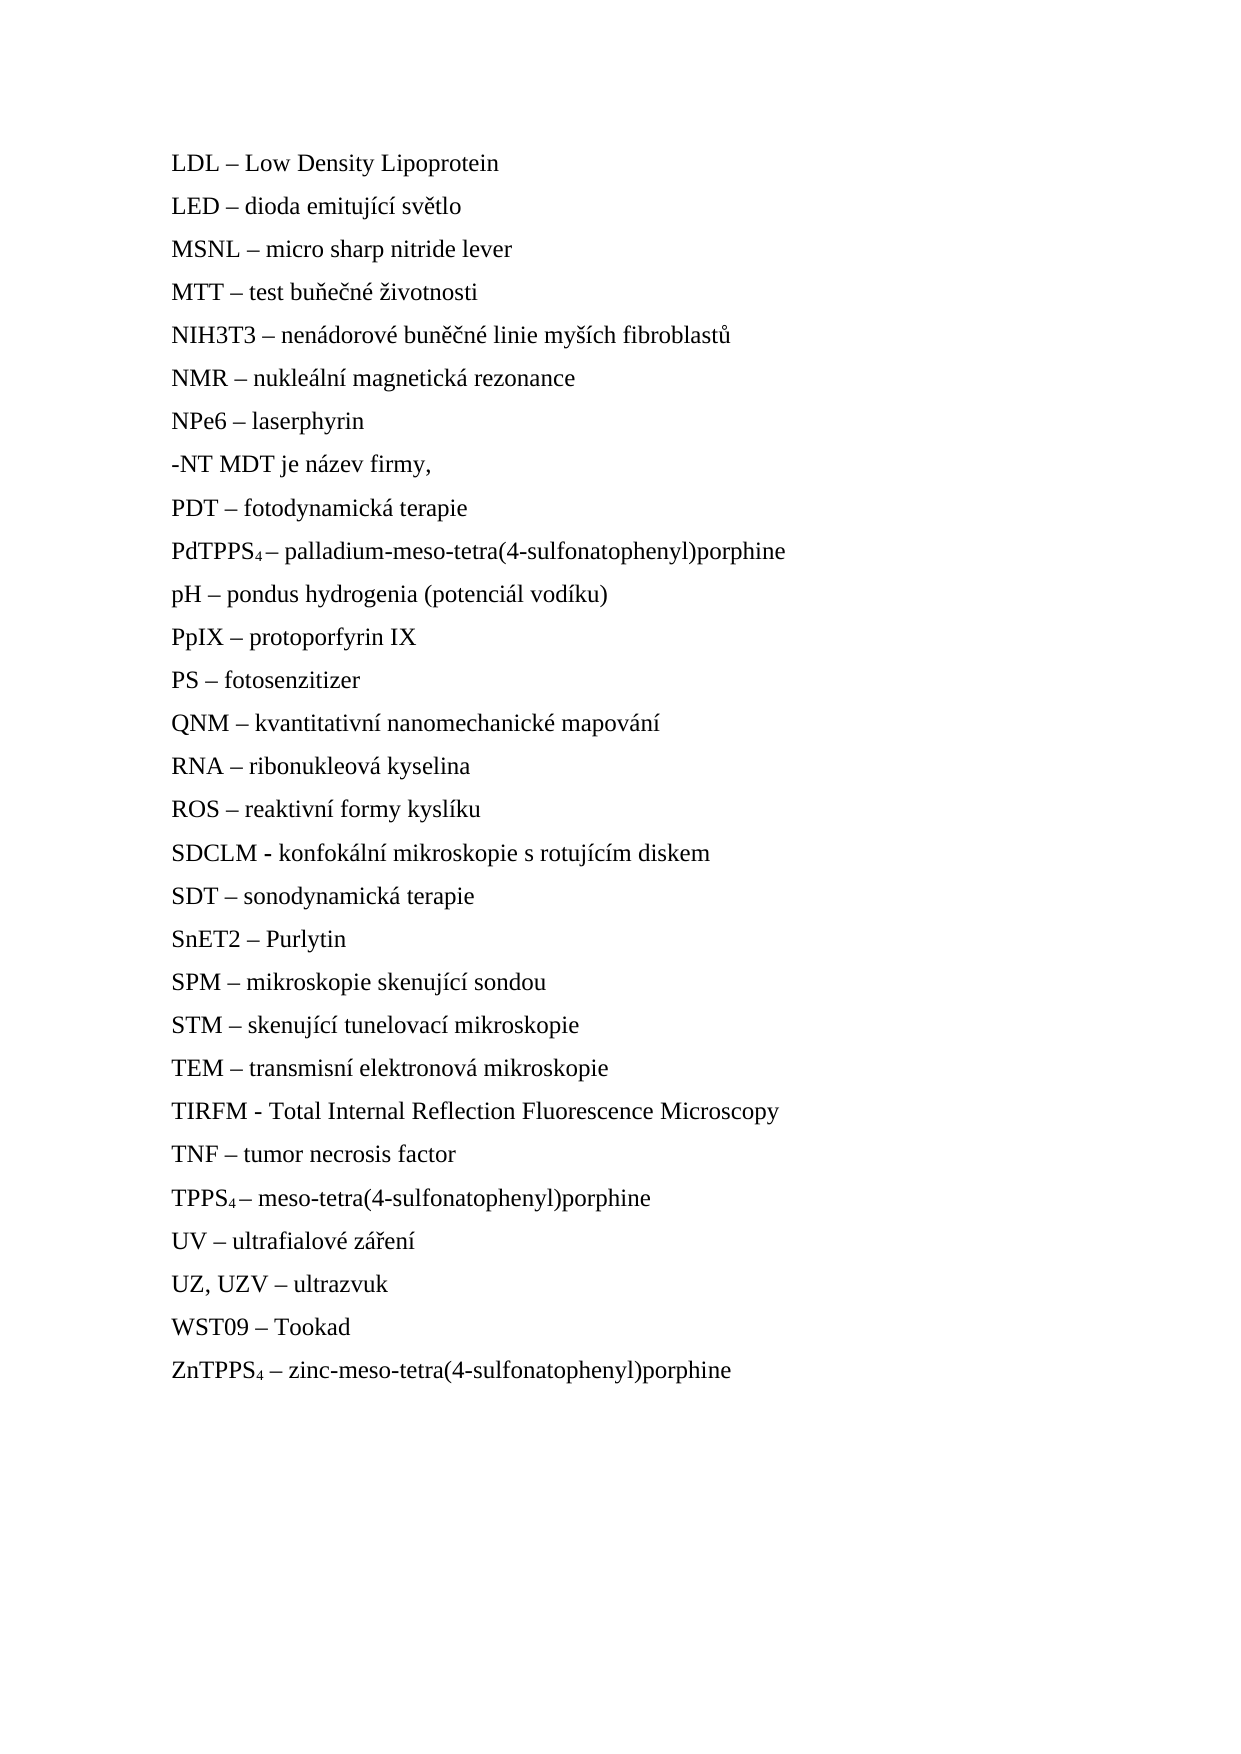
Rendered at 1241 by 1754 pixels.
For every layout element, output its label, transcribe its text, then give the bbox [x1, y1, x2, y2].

text SPM – mikroskopie skenující sondou [171, 967, 1093, 996]
text PpIX – protoporfyrin IX [171, 622, 1093, 651]
text SDCLM - konfokální mikroskopie s rotujícím diskem [171, 838, 1093, 866]
text ZnTPPS4 – zinc-meso-tetra(4-sulfonatophenyl)porphine [148, 1355, 1093, 1384]
text TPPS4 – meso-tetra(4-sulfonatophenyl)porphine [148, 1183, 1093, 1211]
text NMR – nukleální magnetická rezonance [171, 363, 1093, 392]
text MSNL – micro sharp nitride lever [171, 234, 1093, 263]
text PS – fotosenzitizer [171, 665, 1093, 694]
text QNM – kvantitativní nanomechanické mapování [171, 708, 1093, 737]
text TEM – transmisní elektronová mikroskopie [171, 1053, 1093, 1082]
text pH – pondus hydrogenia (potenciál vodíku) [171, 579, 1093, 608]
text UV – ultrafialové záření [148, 1226, 1093, 1254]
text NPe6 – laserphyrin [171, 406, 1093, 435]
text PDT – fotodynamická terapie [171, 493, 1093, 521]
text NIH3T3 – nenádorové buněčné linie myších fibroblastů [171, 320, 1093, 349]
text SDT – sonodynamická terapie [171, 881, 1093, 909]
text STM – skenující tunelovací mikroskopie [171, 1010, 1093, 1039]
text TNF – tumor necrosis factor [171, 1139, 1093, 1168]
text SnET2 – Purlytin [171, 924, 1093, 953]
text UZ, UZV – ultrazvuk [148, 1269, 1093, 1298]
text ROS – reaktivní formy kyslíku [171, 794, 1093, 823]
text RNA – ribonukleová kyselina [171, 751, 1093, 780]
text TIRFM - Total Internal Reflection Fluorescence Microscopy [171, 1096, 1093, 1125]
text -NT MDT je název firmy, [171, 449, 1093, 478]
text WST09 – Tookad [148, 1312, 1093, 1341]
text PdTPPS4 – palladium-meso-tetra(4-sulfonatophenyl)porphine [171, 536, 1093, 564]
text MTT – test buňečné životnosti [171, 277, 1093, 306]
text LED – dioda emitující světlo [171, 191, 1093, 219]
text LDL – Low Density Lipoprotein [171, 148, 1093, 176]
